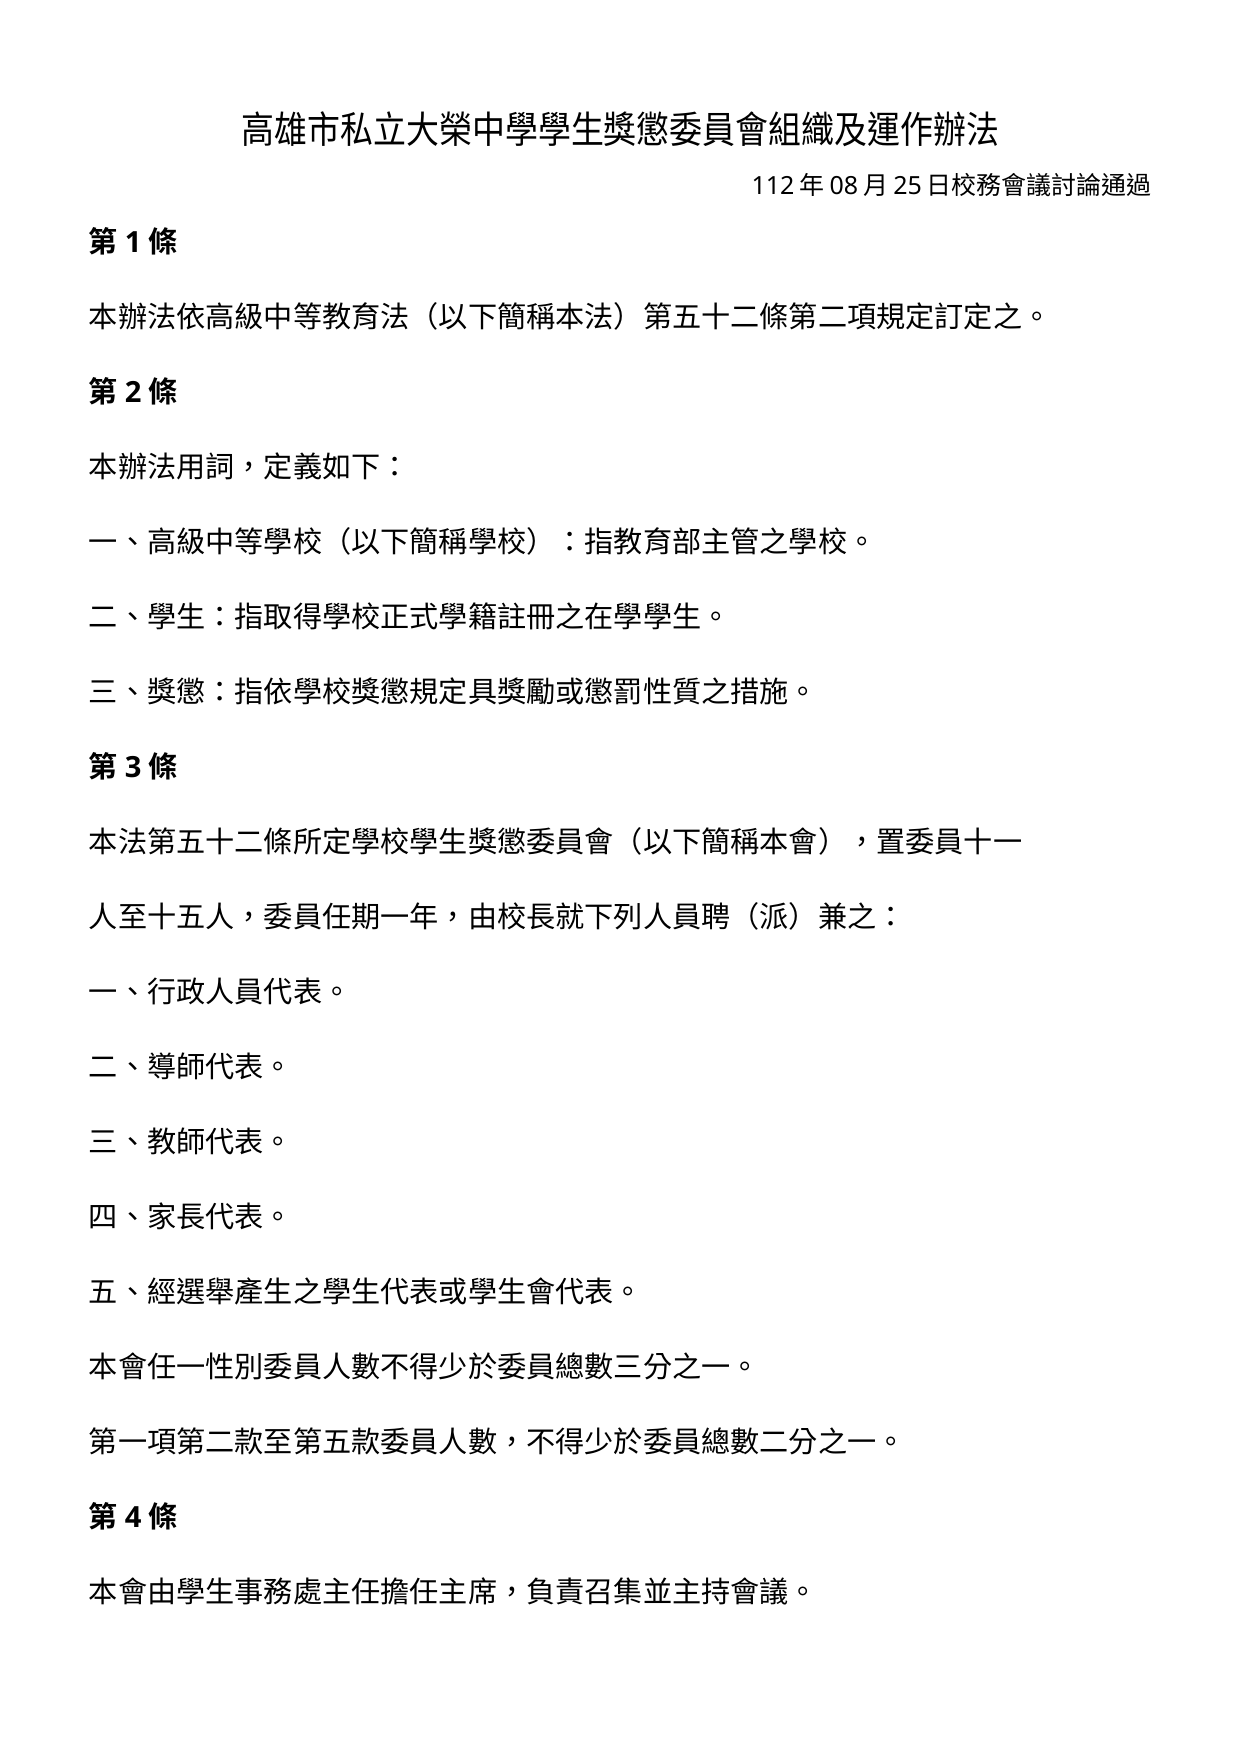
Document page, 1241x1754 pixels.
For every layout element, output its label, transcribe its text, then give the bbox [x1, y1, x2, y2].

text 第 4 條 本會由學生事務處主任擔任主席，負責召集並主持會議。 [89, 1477, 1152, 1627]
text 第 2 條 本辦法用詞，定義如下： [89, 352, 1152, 502]
text 一、行政人員代表。 [89, 952, 1152, 1027]
text 112年08月25日校務會議討論通過 [89, 164, 1152, 202]
text 一、高級中等學校（以下簡稱學校）：指教育部主管之學校。 [89, 502, 1152, 577]
text 三、教師代表。 [89, 1102, 1152, 1177]
text 三、獎懲：指依學校獎懲規定具獎勵或懲罰性質之措施。 [89, 652, 1152, 727]
text 本會任一性別委員人數不得少於委員總數三分之一。 [89, 1327, 1152, 1402]
text 高雄市私立大榮中學學生獎懲委員會組織及運作辦法 [89, 89, 1152, 164]
text 第一項第二款至第五款委員人數，不得少於委員總數二分之一。 [89, 1402, 1152, 1477]
text 第 3 條 本法第五十二條所定學校學生獎懲委員會（以下簡稱本會），置委員十一 [89, 727, 1152, 877]
text 二、導師代表。 [89, 1027, 1152, 1102]
text 第 1 條 本辦法依高級中等教育法（以下簡稱本法）第五十二條第二項規定訂定之。 [89, 202, 1152, 352]
text 人至十五人，委員任期一年，由校長就下列人員聘（派）兼之： [89, 877, 1152, 952]
text 五、經選舉產生之學生代表或學生會代表。 [89, 1252, 1152, 1327]
text 四、家長代表。 [89, 1177, 1152, 1252]
text 二、學生：指取得學校正式學籍註冊之在學學生。 [89, 577, 1152, 652]
